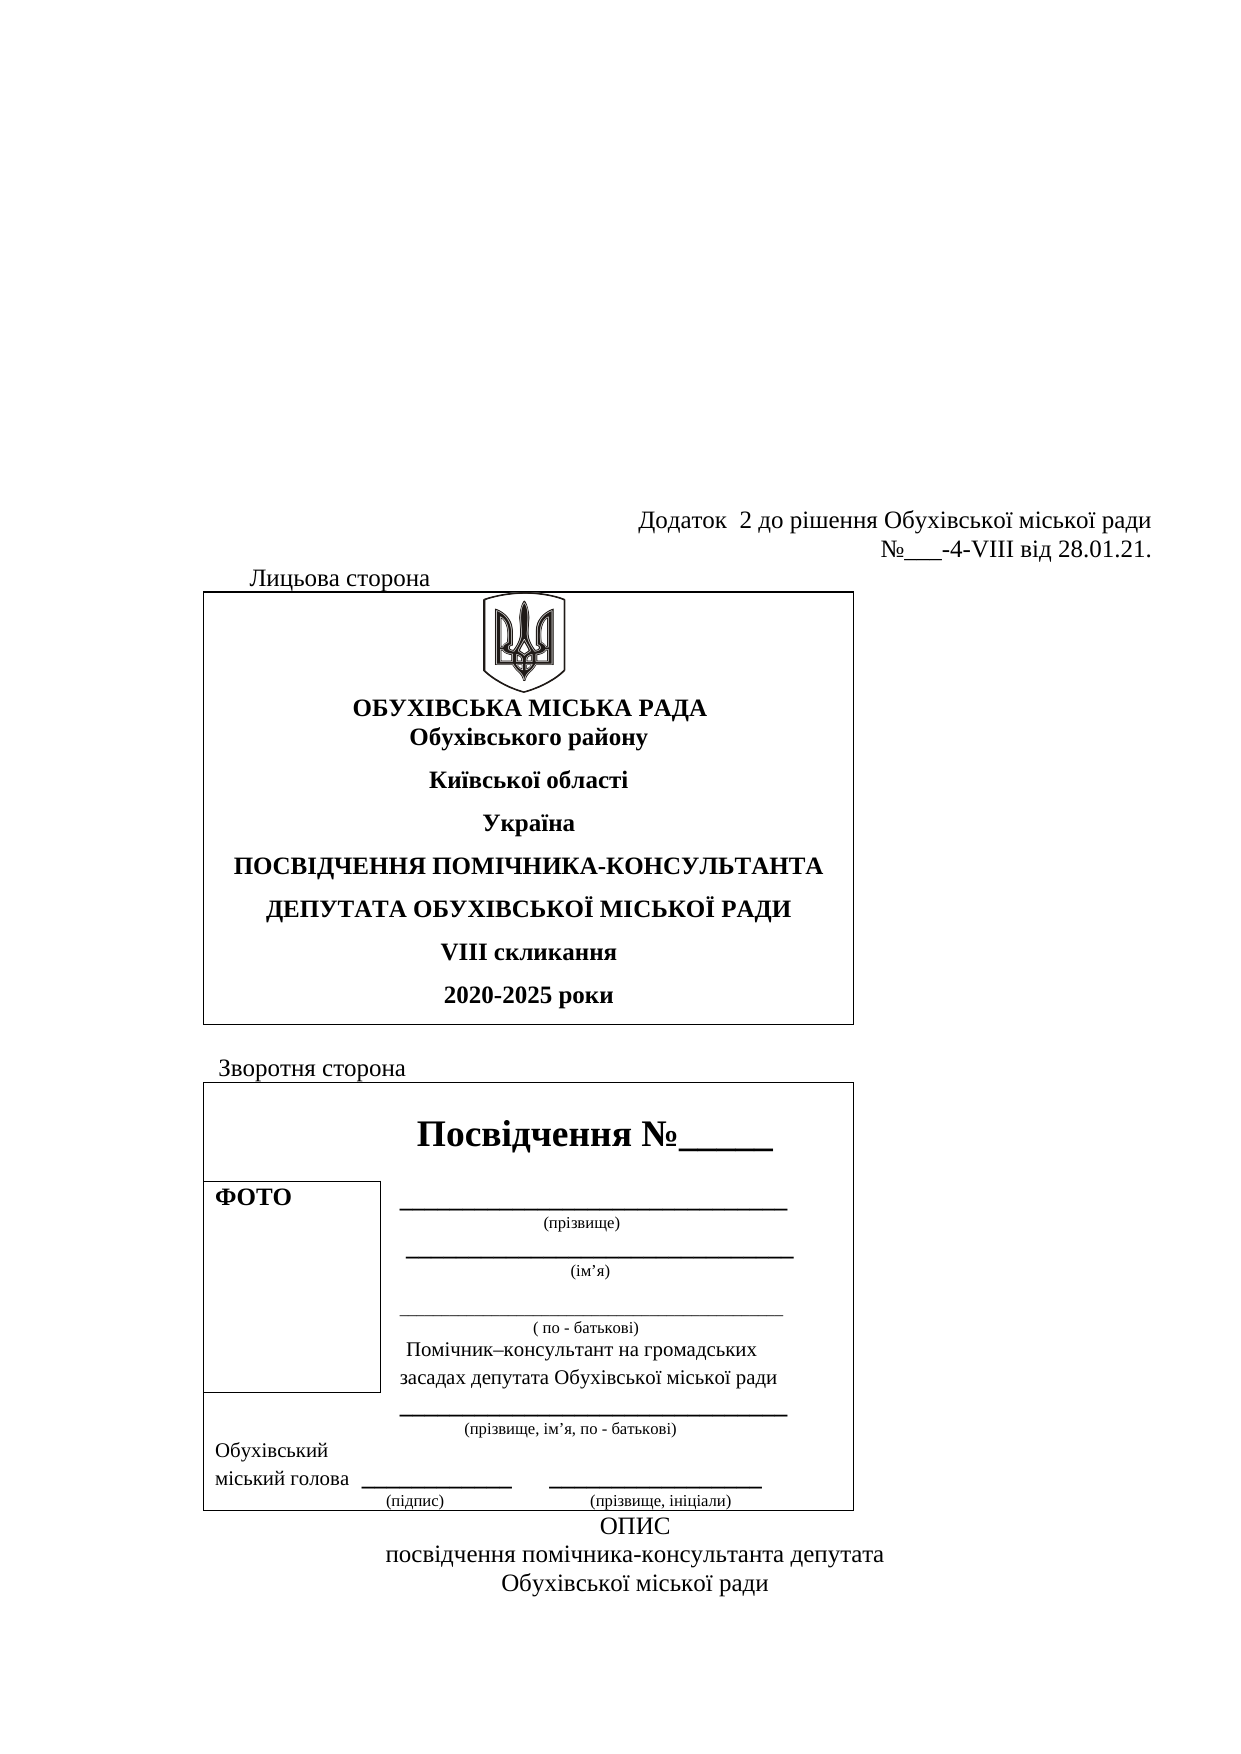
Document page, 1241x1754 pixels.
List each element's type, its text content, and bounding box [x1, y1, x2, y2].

text Лицьова сторона [118, 563, 1152, 591]
text Зворотня сторона [118, 1053, 1152, 1082]
text Обухівської міської ради [118, 1568, 1152, 1597]
text ОПИС [118, 1511, 1152, 1539]
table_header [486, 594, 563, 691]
text посвідчення помічника-консультанта депутата [118, 1539, 1152, 1568]
text Додаток 2 до рішення Обухівської міської ради [118, 505, 1152, 534]
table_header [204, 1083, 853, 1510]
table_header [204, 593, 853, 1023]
text №___-4-VIII від 28.01.21. [118, 534, 1152, 563]
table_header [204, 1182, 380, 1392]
